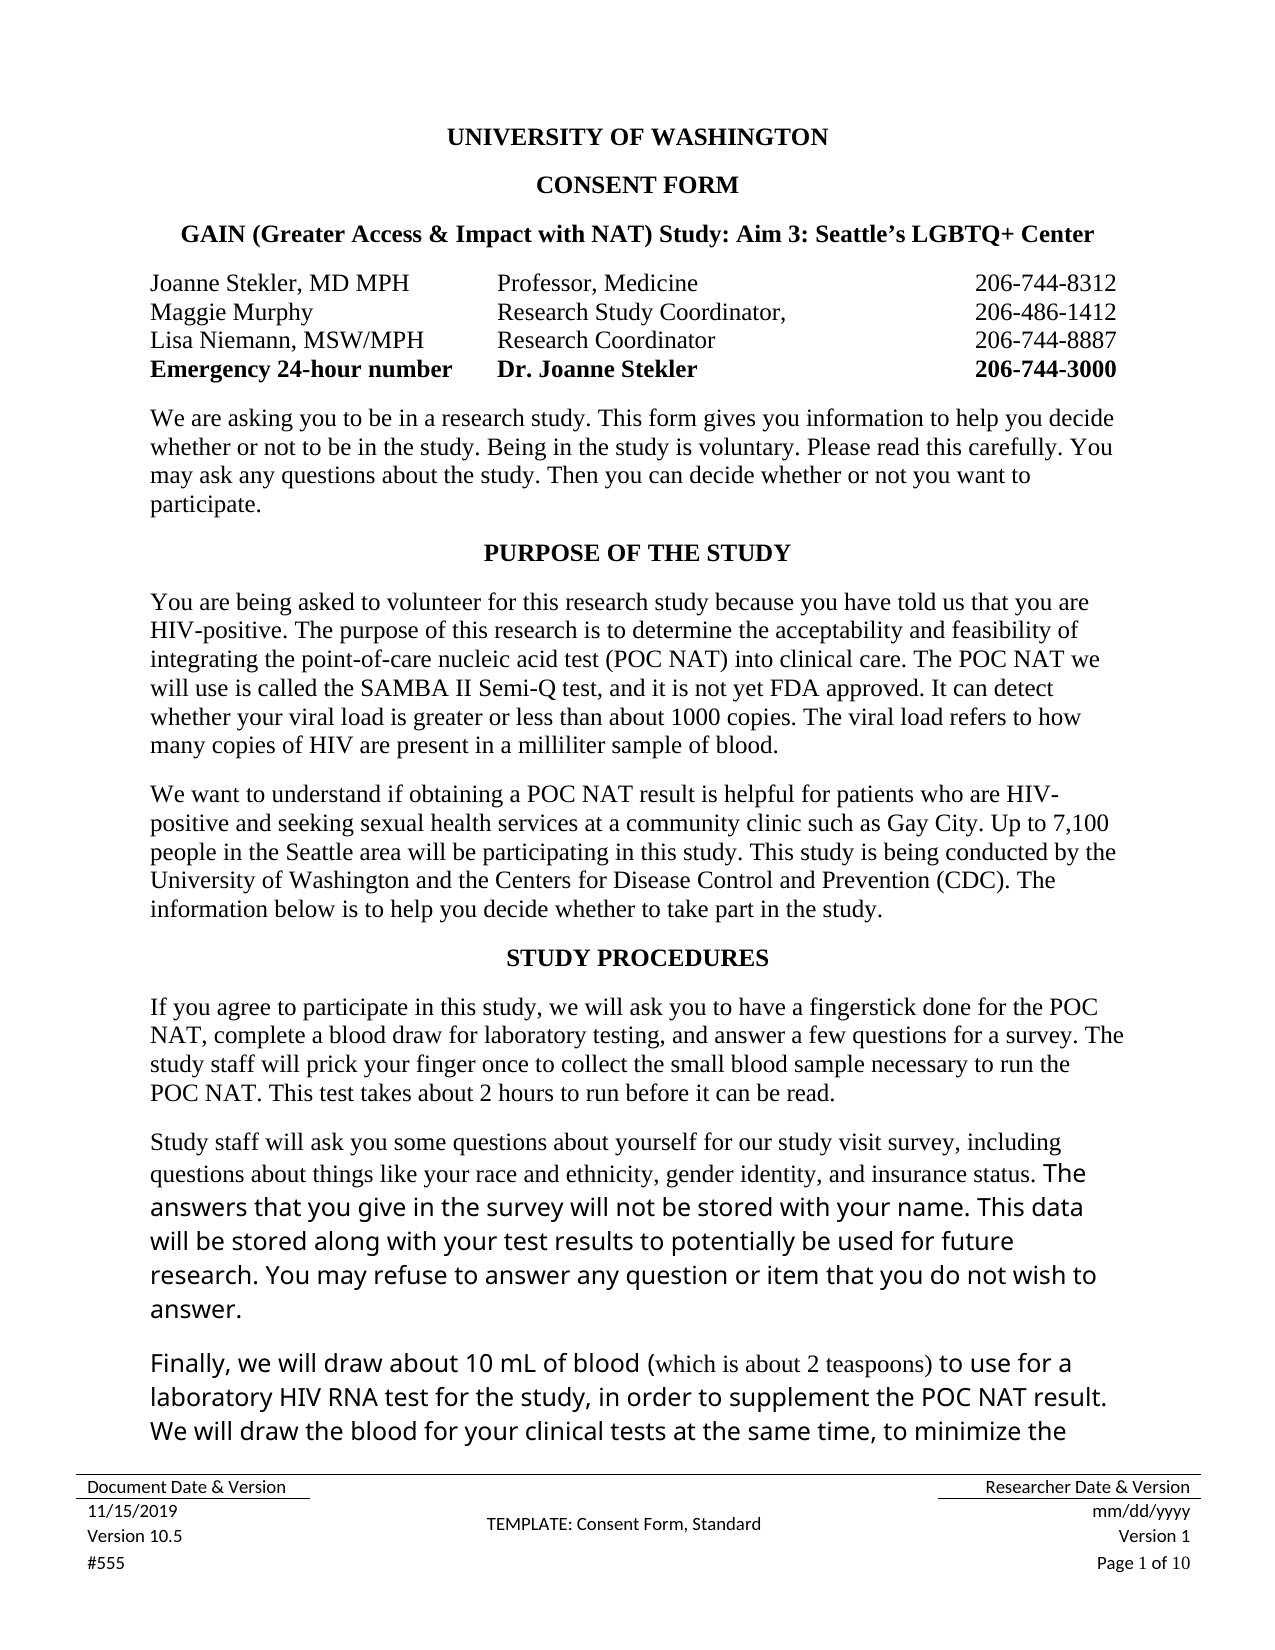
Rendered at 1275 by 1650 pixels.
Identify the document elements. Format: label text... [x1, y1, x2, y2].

text GAIN (Greater Access & Impact with NAT) Study: Aim 3: Seattle’s LGBTQ+ Center [150, 219, 1125, 248]
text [150, 1346, 1125, 1448]
text UNIVERSITY OF WASHINGTON [150, 122, 1125, 151]
text If you agree to participate in this study, we will ask you to have a fingerstick done for the POC NAT, complete a blood draw for laboratory testing, and answer a few questions for a survey. The study staff will prick your finger once to collect the small blood sample necessary to run the POC NAT. This test takes about 2 hours to run before it can be read. [150, 992, 1125, 1107]
text STUDY PROCEDURES [150, 943, 1125, 972]
text You are being asked to volunteer for this research study because you have told us that you are HIV-positive. The purpose of this research is to determine the acceptability and feasibility of integrating the point-of-care nucleic acid test (POC NAT) into clinical care. The POC NAT we will use is called the SAMBA II Semi-Q test, and it is not yet FDA approved. It can detect whether your viral load is greater or less than about 1000 copies. The viral load refers to how many copies of HIV are present in a milliliter sample of blood. [150, 587, 1125, 759]
text Maggie Murphy Research Study Coordinator, 206-486-1412 [150, 297, 1125, 326]
text Emergency 24-hour number Dr. Joanne Stekler 206-744-3000 [150, 354, 1125, 383]
text CONSENT FORM [150, 171, 1125, 199]
text Joanne Stekler, MD MPH Professor, Medicine 206-744-8312 [150, 268, 1125, 297]
text We want to understand if obtaining a POC NAT result is helpful for patients who are HIV-positive and seeking sexual health services at a community clinic such as Gay City. Up to 7,100 people in the Seattle area will be participating in this study. This study is being conducted by the University of Washington and the Centers for Disease Control and Prevention (CDC). The information below is to help you decide whether to take part in the study. [150, 779, 1125, 923]
text Lisa Niemann, MSW/MPH Research Coordinator 206-744-8887 [150, 326, 1125, 354]
text Study staff will ask you some questions about yourself for our study visit survey, including questions about things like your race and ethnicity, gender identity, and insurance status. The answers that you give in the survey will not be stored with your name. This data will be stored along with your test results to potentially be used for future research. You may refuse to answer any question or item that you do not wish to answer. [150, 1127, 1125, 1326]
text We are asking you to be in a research study. This form gives you information to help you decide whether or not to be in the study. Being in the study is voluntary. Please read this carefully. You may ask any questions about the study. Then you can decide whether or not you want to participate. [150, 403, 1125, 518]
text PURPOSE OF THE STUDY [150, 538, 1125, 567]
